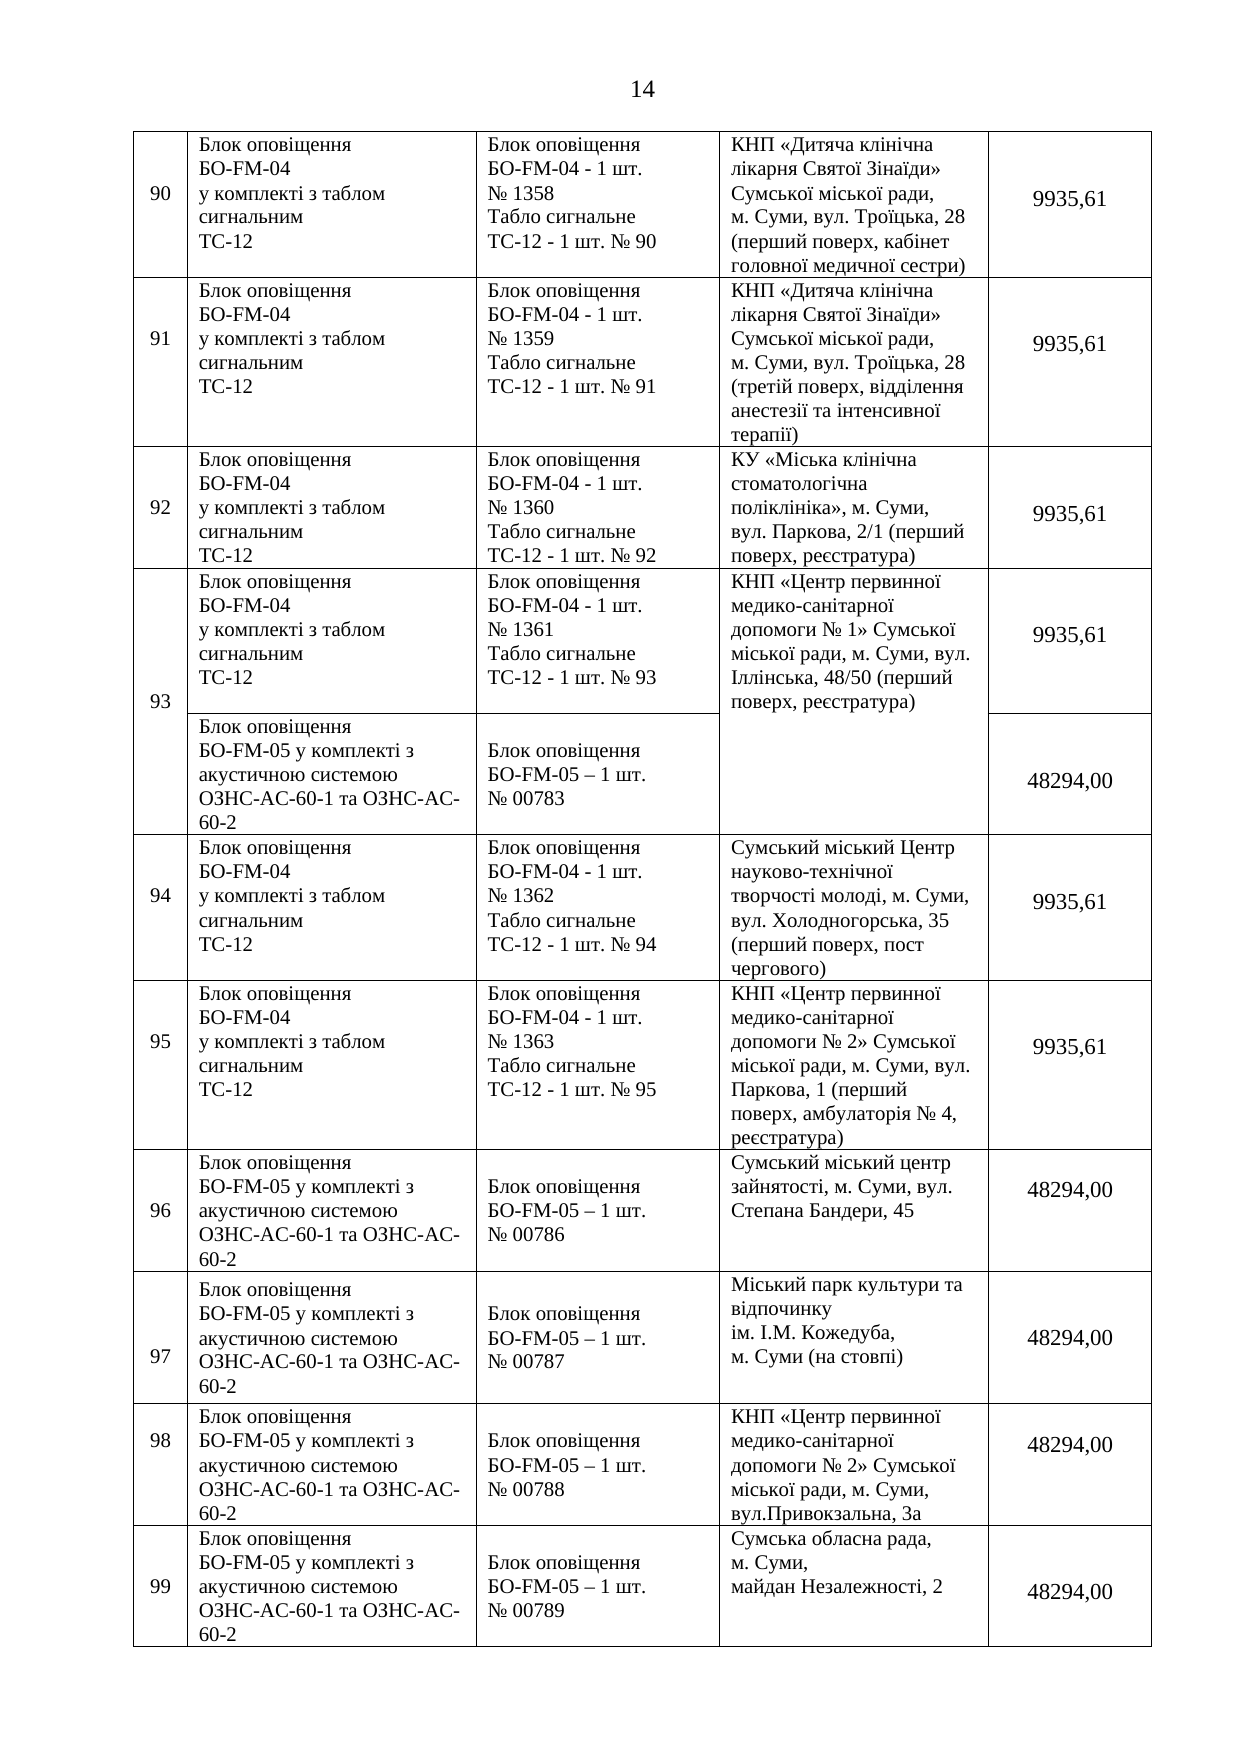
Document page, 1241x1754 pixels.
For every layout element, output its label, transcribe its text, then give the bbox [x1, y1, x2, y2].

table_cell 98 [134, 1404, 187, 1525]
table_cell 97 [134, 1272, 187, 1403]
table_cell 48294,00 [989, 1150, 1151, 1271]
table_cell 93 [134, 569, 187, 713]
table_cell КНП «Дитяча клінічна лікарня Святої Зінаїди» Сумської міської ради, м. Суми, вул. Троїцька, 28 (третій поверх, відділення анестезії та інтенсивної терапії) [720, 278, 988, 446]
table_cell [188, 132, 476, 277]
table_cell Блок оповіщення БО-FM-05 – 1 шт. № 00789 [477, 1526, 719, 1646]
table_cell [720, 713, 988, 834]
table_cell Сумський міський центр зайнятості, м. Суми, вул. Степана Бандери, 45 [720, 1150, 988, 1271]
table_cell Міський парк культури та відпочинку ім. І.М. Кожедуба, м. Суми (на стовпі) [720, 1272, 988, 1403]
table_cell 92 [134, 447, 187, 567]
table_cell 9935,61 [989, 447, 1151, 567]
table_cell Блок оповіщення БО-FM-04 - 1 шт. № 1363 Табло сигнальне ТС-12 - 1 шт. № 95 [477, 981, 719, 1149]
table_cell КНП «Центр первинної медико-санітарної допомоги № 2» Сумської міської ради, м. Суми, вул.Привокзальна, 3а [720, 1404, 988, 1525]
table_cell Блок оповіщення БО-FM-05 у комплекті з акустичною системою ОЗНС-АС-60-1 та ОЗНС-АС-60-2 [188, 1150, 476, 1271]
table_cell 48294,00 [989, 1404, 1151, 1525]
table_cell Блок оповіщення БО-FM-04 - 1 шт. № 1359 Табло сигнальне ТС-12 - 1 шт. № 91 [477, 278, 719, 446]
table_cell Блок оповіщення БО-FM-05 у комплекті з акустичною системою ОЗНС-АС-60-1 та ОЗНС-АС-60-2 [188, 714, 476, 834]
table_cell Блок оповіщення БО-FM-04 у комплекті з таблом сигнальним ТС-12 [188, 447, 476, 567]
table_cell Блок оповіщення БО-FM-04 - 1 шт. № 1358 Табло сигнальне ТС-12 - 1 шт. № 90 [477, 132, 719, 277]
table_cell 48294,00 [989, 714, 1151, 834]
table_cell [188, 1526, 476, 1646]
table_cell Блок оповіщення БО-FM-04 - 1 шт. № 1361 Табло сигнальне ТС-12 - 1 шт. № 93 [477, 569, 719, 713]
table_cell 48294,00 [989, 1526, 1151, 1646]
table_cell Блок оповіщення БО-FM-04 у комплекті з таблом сигнальним ТС-12 [188, 569, 476, 713]
table_cell 90 [134, 132, 187, 277]
table_cell 9935,61 [989, 278, 1151, 446]
table_cell Блок оповіщення БО-FM-05 у комплекті з акустичною системою ОЗНС-АС-60-1 та ОЗНС-АС-60-2 [188, 1404, 476, 1525]
table_cell Блок оповіщення БО-FM-04 у комплекті з таблом сигнальним ТС-12 [188, 278, 476, 446]
table_cell Блок оповіщення БО-FM-04 у комплекті з таблом сигнальним ТС-12 [188, 835, 476, 980]
table_cell Сумська обласна рада, м. Суми, майдан Незалежності, 2 [720, 1526, 988, 1646]
table_cell КНП «Центр первинної медико-санітарної допомоги № 1» Сумської міської ради, м. Суми, вул. Іллінська, 48/50 (перший поверх, реєстратура) [720, 569, 988, 713]
table_cell 94 [134, 835, 187, 980]
table_cell КНП «Центр первинної медико-санітарної допомоги № 2» Сумської міської ради, м. Суми, вул. Паркова, 1 (перший поверх, амбулаторія № 4, реєстратура) [720, 981, 988, 1149]
table_cell 9935,61 [989, 132, 1151, 277]
table_cell 91 [134, 278, 187, 446]
table_cell КНП «Дитяча клінічна лікарня Святої Зінаїди» Сумської міської ради, м. Суми, вул. Троїцька, 28 (перший поверх, кабінет головної медичної сестри) [720, 132, 988, 277]
table_cell 48294,00 [989, 1272, 1151, 1403]
table_cell Блок оповіщення БО-FM-05 – 1 шт. № 00788 [477, 1404, 719, 1525]
table_cell Блок оповіщення БО-FM-05 – 1 шт. № 00786 [477, 1150, 719, 1271]
table_cell [134, 713, 187, 834]
table_cell 9935,61 [989, 569, 1151, 713]
table_cell Сумський міський Центр науково-технічної творчості молоді, м. Суми, вул. Холодногорська, 35 (перший поверх, пост чергового) [720, 835, 988, 980]
table_cell Блок оповіщення БО-FM-05 – 1 шт. № 00783 [477, 714, 719, 834]
table_cell 9935,61 [989, 835, 1151, 980]
table_cell Блок оповіщення БО-FM-05 – 1 шт. № 00787 [477, 1272, 719, 1403]
table_cell Блок оповіщення БО-FM-04 у комплекті з таблом сигнальним ТС-12 [188, 981, 476, 1149]
table_cell 95 [134, 981, 187, 1149]
table_cell Блок оповіщення БО-FM-04 - 1 шт. № 1360 Табло сигнальне ТС-12 - 1 шт. № 92 [477, 447, 719, 567]
table_cell 9935,61 [989, 981, 1151, 1149]
table_cell Блок оповіщення БО-FM-05 у комплекті з акустичною системою ОЗНС-АС-60-1 та ОЗНС-АС-60-2 [188, 1272, 476, 1403]
table_cell 96 [134, 1150, 187, 1271]
table_cell Блок оповіщення БО-FM-04 - 1 шт. № 1362 Табло сигнальне ТС-12 - 1 шт. № 94 [477, 835, 719, 980]
table_cell КУ «Міська клінічна стоматологічна поліклініка», м. Суми, вул. Паркова, 2/1 (перший поверх, реєстратура) [720, 447, 988, 567]
table_cell 99 [134, 1526, 187, 1646]
